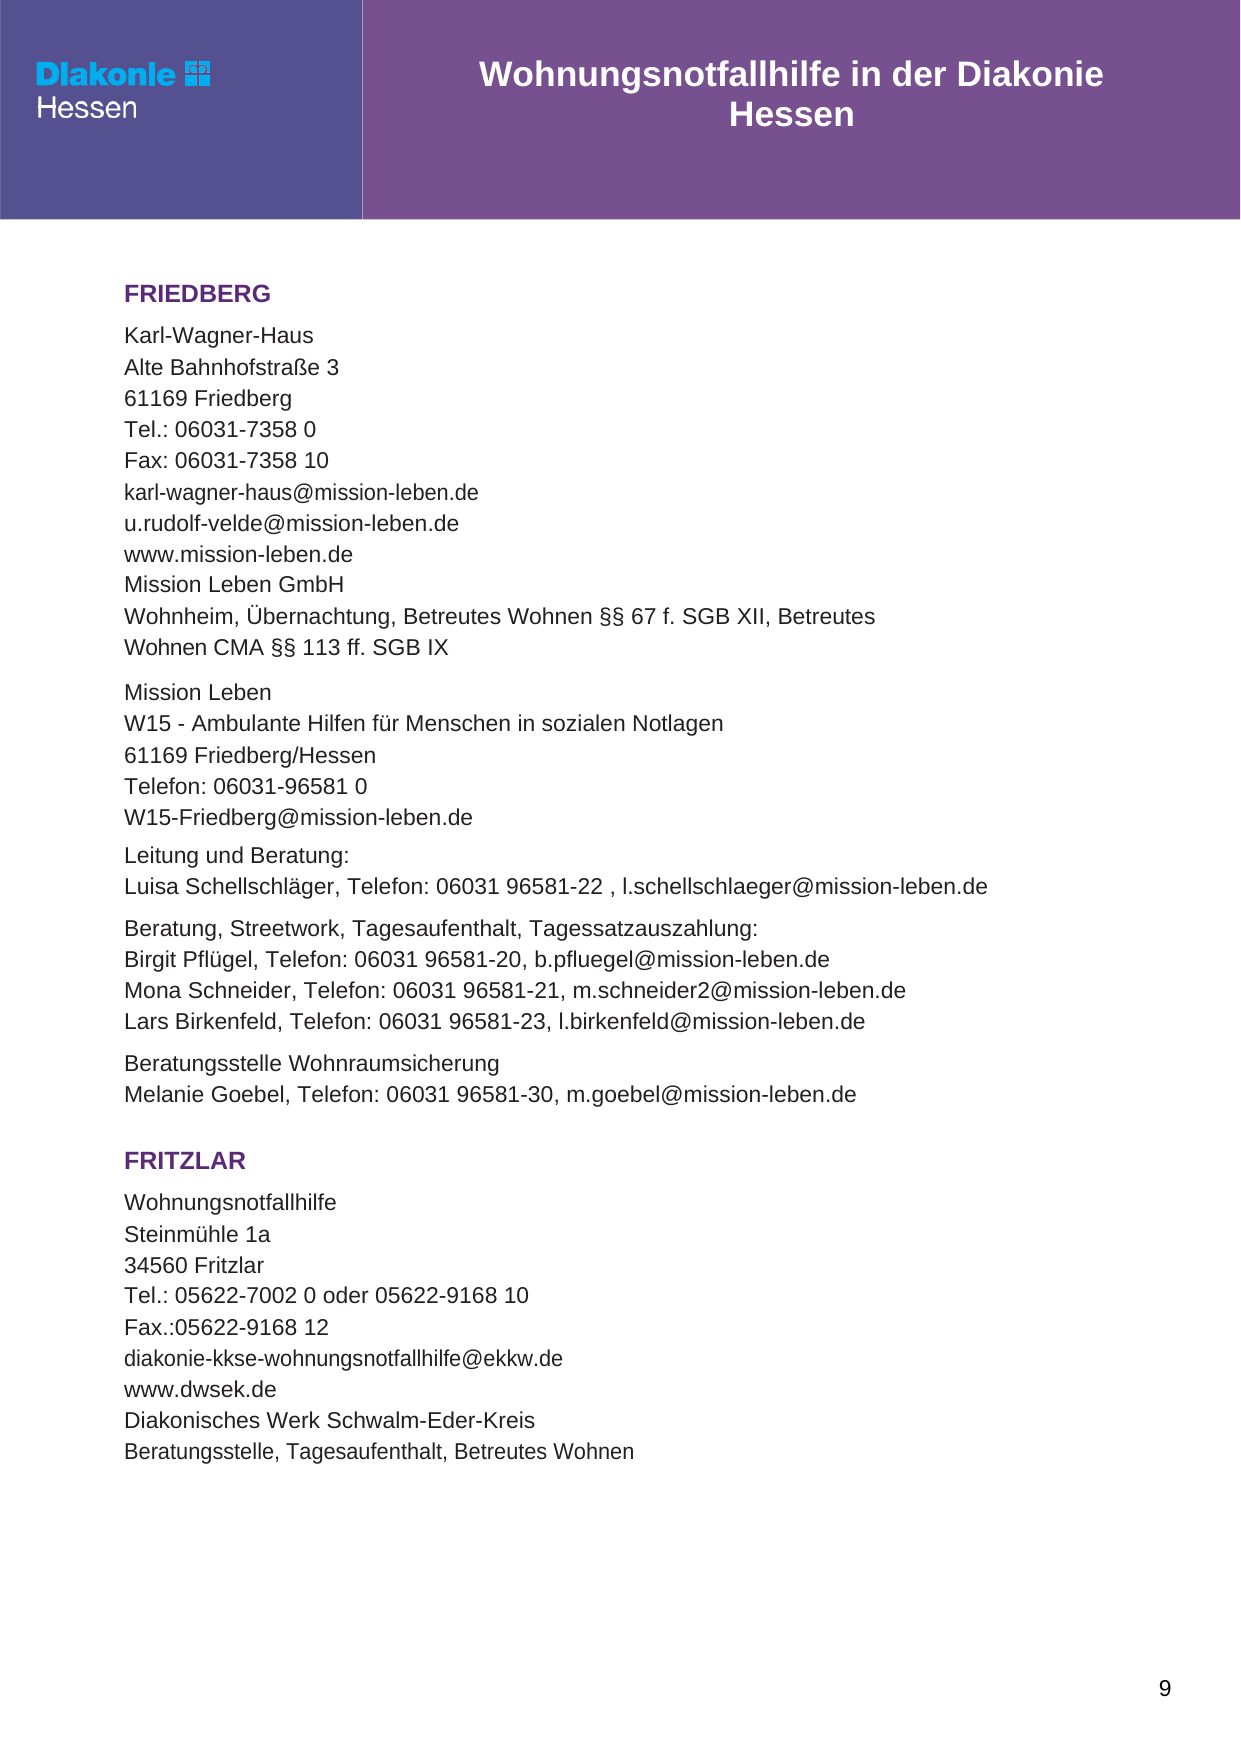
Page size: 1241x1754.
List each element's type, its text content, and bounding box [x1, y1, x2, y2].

text W15-Friedberg@mission-leben.de [124, 804, 1180, 830]
text Beratung, Streetwork, Tagesaufenthalt, Tagessatzauszahlung: [124, 914, 1180, 941]
picture [58, 101, 136, 118]
text Lars Birkenfeld, Telefon: 06031 96581-23, l.birkenfeld@mission-leben.de [124, 1008, 1180, 1034]
subtitle FRIEDBERG [124, 278, 1180, 307]
text Wohnungsnotfallhilfe [124, 1189, 1180, 1216]
picture [185, 61, 210, 86]
text Tel.: 05622-7002 0 oder 05622-9168 10 [124, 1283, 1180, 1309]
text Steinmühle 1a 34560 Fritzlar [124, 1221, 272, 1278]
text Fax: 06031-7358 10 [124, 447, 1180, 474]
text Tel.: 06031-7358 0 [124, 416, 1180, 442]
text Beratungsstelle Wohnraumsicherung [124, 1050, 1180, 1076]
text Birgit Pflügel, Telefon: 06031 96581-20, b.pfluegel@mission-leben.de [124, 946, 1180, 972]
text diakonie-kkse-wohnungsnotfallhilfe@ekkw.de www.dwsek.de [124, 1345, 578, 1402]
text Fax.:05622-9168 12 [124, 1314, 1180, 1340]
text Melanie Goebel, Telefon: 06031 96581-30, m.goebel@mission-leben.de [124, 1081, 1180, 1108]
subtitle FRITZLAR [124, 1146, 1180, 1174]
text Karl-Wagner-Haus [124, 322, 1180, 348]
text Leitung und Beratung: [124, 842, 1180, 868]
text Wohnheim, Übernachtung, Betreutes Wohnen §§ 67 f. SGB XII, Betreutes Wohnen CMA §§ 113 ff. SGB IX [124, 603, 940, 660]
text W15 - Ambulante Hilfen für Menschen in sozialen Notlagen [124, 710, 1180, 737]
text Mona Schneider, Telefon: 06031 96581-21, m.schneider2@mission-leben.de [124, 977, 1180, 1003]
text karl-wagner-haus@mission-leben.de u.rudolf-velde@mission-leben.de www.mission-leben.de [124, 478, 482, 567]
text Diakonisches Werk Schwalm-Eder-Kreis Beratungsstelle, Tagesaufenthalt, Betreutes Wohnen [124, 1407, 669, 1464]
text Mission Leben GmbH [124, 572, 1180, 598]
text 61169 Friedberg/Hessen [124, 742, 1180, 768]
text 61169 Friedberg [124, 385, 1180, 411]
text Luisa Schellschläger, Telefon: 06031 96581-22 , l.schellschlaeger@mission-leben.de [124, 873, 1180, 899]
text Alte Bahnhofstraße 3 [124, 353, 1180, 380]
text Telefon: 06031-96581 0 [124, 773, 1180, 799]
text Mission Leben [124, 679, 1180, 705]
